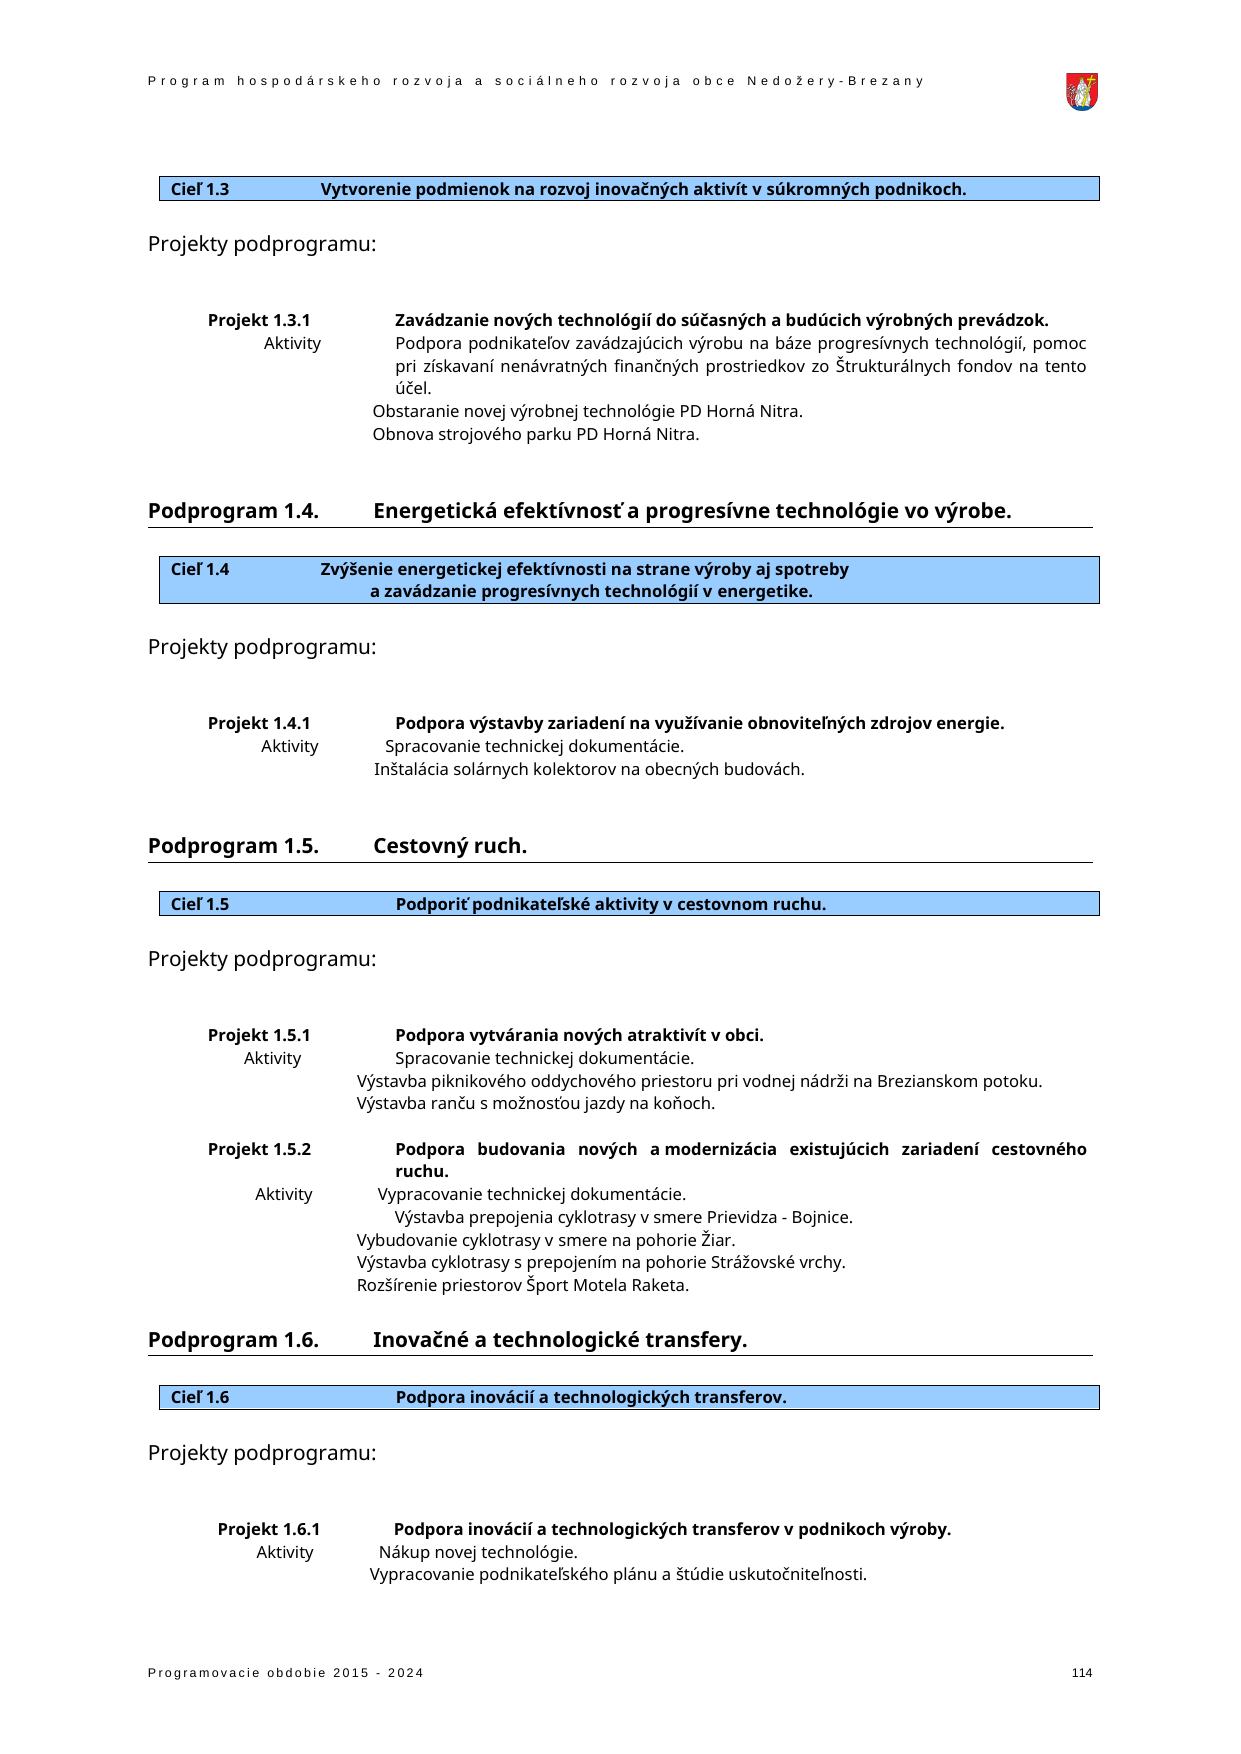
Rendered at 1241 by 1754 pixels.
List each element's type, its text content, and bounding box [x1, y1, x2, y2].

text Podprogram 1.4. Energetická efektívnosť a progresívne technológie vo výrobe. [148, 496, 1093, 527]
text Projekty podprogramu: [148, 632, 1093, 661]
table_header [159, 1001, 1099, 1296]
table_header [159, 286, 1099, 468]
text Podprogram 1.6. Inovačné a technologické transfery. [148, 1325, 1093, 1355]
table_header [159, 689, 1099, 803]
text Podprogram 1.5. Cestovný ruch. [148, 831, 1093, 862]
text Projekty podprogramu: [148, 1438, 1093, 1466]
text Projekty podprogramu: [148, 944, 1093, 973]
picture [1066, 73, 1098, 111]
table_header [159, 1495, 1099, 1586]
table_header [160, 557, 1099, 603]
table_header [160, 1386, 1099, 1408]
text Projekty podprogramu: [148, 229, 1093, 258]
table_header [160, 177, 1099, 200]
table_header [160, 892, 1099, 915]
